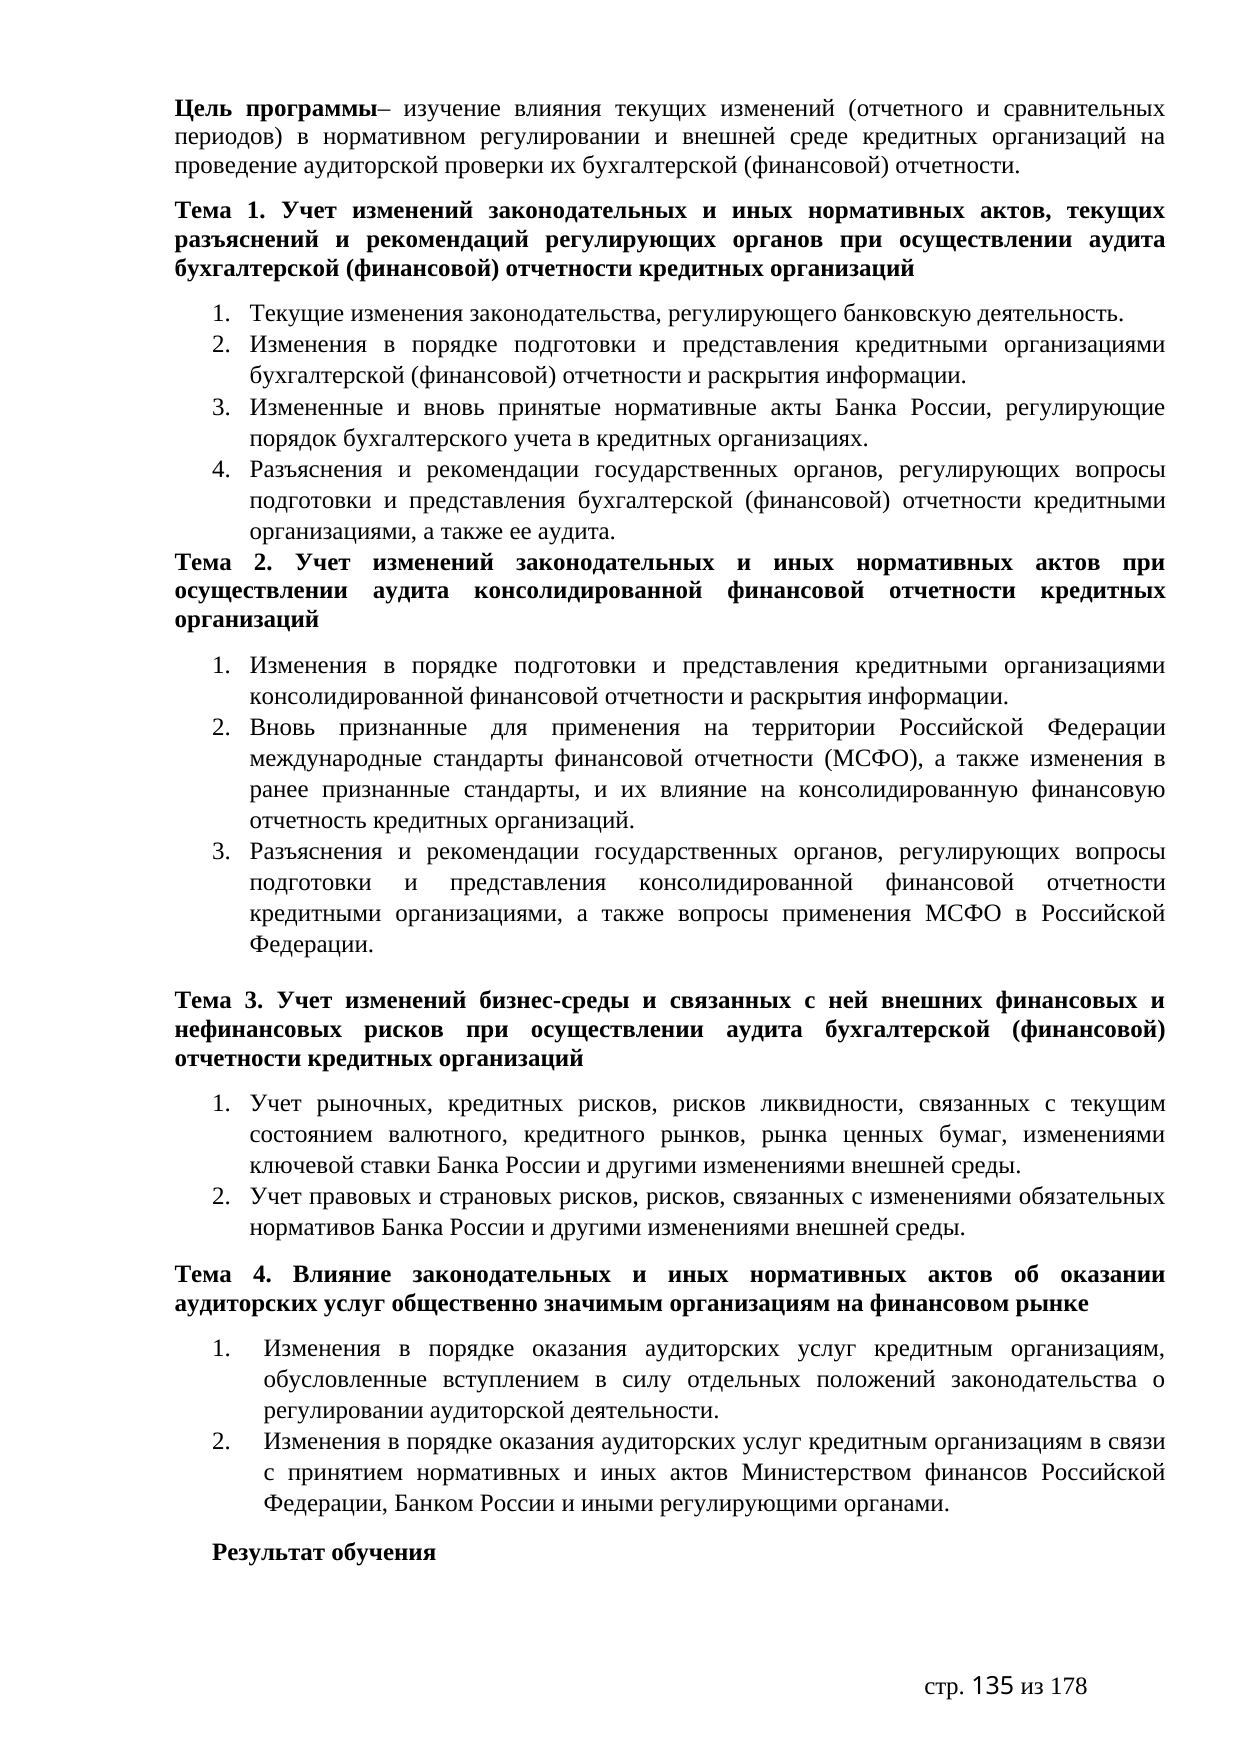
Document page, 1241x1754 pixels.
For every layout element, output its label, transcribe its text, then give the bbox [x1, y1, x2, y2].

text Тема 2. Учет изменений законодательных и иных нормативных актов при осуществлении аудита консолидированной финансовой отчетности кредитных организаций [174, 547, 1166, 633]
text Цель программы– изучение влияния текущих изменений (отчетного и сравнительных периодов) в нормативном регулировании и внешней среде кредитных организаций на проведение аудиторской проверки их бухгалтерской (финансовой) отчетности. [174, 93, 1166, 179]
text Тема 3. Учет изменений бизнес-среды и связанных с ней внешних финансовых и нефинансовых рисков при осуществлении аудита бухгалтерской (финансовой) отчетности кредитных организаций [174, 985, 1166, 1071]
list Текущие изменения законодательства, регулирующего банковскую деятельность. [212, 298, 1166, 327]
list Изменения в порядке подготовки и представления кредитными организациями бухгалтерской (финансовой) отчетности и раскрытия информации. [212, 329, 1166, 389]
list Изменения в порядке оказания аудиторских услуг кредитным организациям в связи с принятием нормативных и иных актов Министерством финансов Российской Федерации, Банком России и иными регулирующими органами. [212, 1426, 1166, 1517]
list Вновь признанные для применения на территории Российской Федерации международные стандарты финансовой отчетности (МСФО), а также изменения в ранее признанные стандарты, и их влияние на консолидированную финансовую отчетность кредитных организаций. [212, 712, 1166, 834]
text Тема 1. Учет изменений законодательных и иных нормативных актов, текущих разъяснений и рекомендаций регулирующих органов при осуществлении аудита бухгалтерской (финансовой) отчетности кредитных организаций [174, 196, 1166, 282]
list Разъяснения и рекомендации государственных органов, регулирующих вопросы подготовки и представления бухгалтерской (финансовой) отчетности кредитными организациями, а также ее аудита. [212, 454, 1166, 544]
list Измененные и вновь принятые нормативные акты Банка России, регулирующие порядок бухгалтерского учета в кредитных организациях. [212, 392, 1166, 451]
list Изменения в порядке оказания аудиторских услуг кредитным организациям, обусловленные вступлением в силу отдельных положений законодательства о регулировании аудиторской деятельности. [212, 1333, 1166, 1424]
text Результат обучения [212, 1537, 1166, 1566]
list Изменения в порядке подготовки и представления кредитными организациями консолидированной финансовой отчетности и раскрытия информации. [212, 650, 1166, 709]
list Учет рыночных, кредитных рисков, рисков ликвидности, связанных с текущим состоянием валютного, кредитного рынков, рынка ценных бумаг, изменениями ключевой ставки Банка России и другими изменениями внешней среды. [212, 1088, 1166, 1179]
list Учет правовых и страновых рисков, рисков, связанных с изменениями обязательных нормативов Банка России и другими изменениями внешней среды. [212, 1181, 1166, 1241]
text Тема 4. Влияние законодательных и иных нормативных актов об оказании аудиторских услуг общественно значимым организациям на финансовом рынке [174, 1259, 1166, 1316]
list Разъяснения и рекомендации государственных органов, регулирующих вопросы подготовки и представления консолидированной финансовой отчетности кредитными организациями, а также вопросы применения МСФО в Российской Федерации. [212, 836, 1166, 958]
